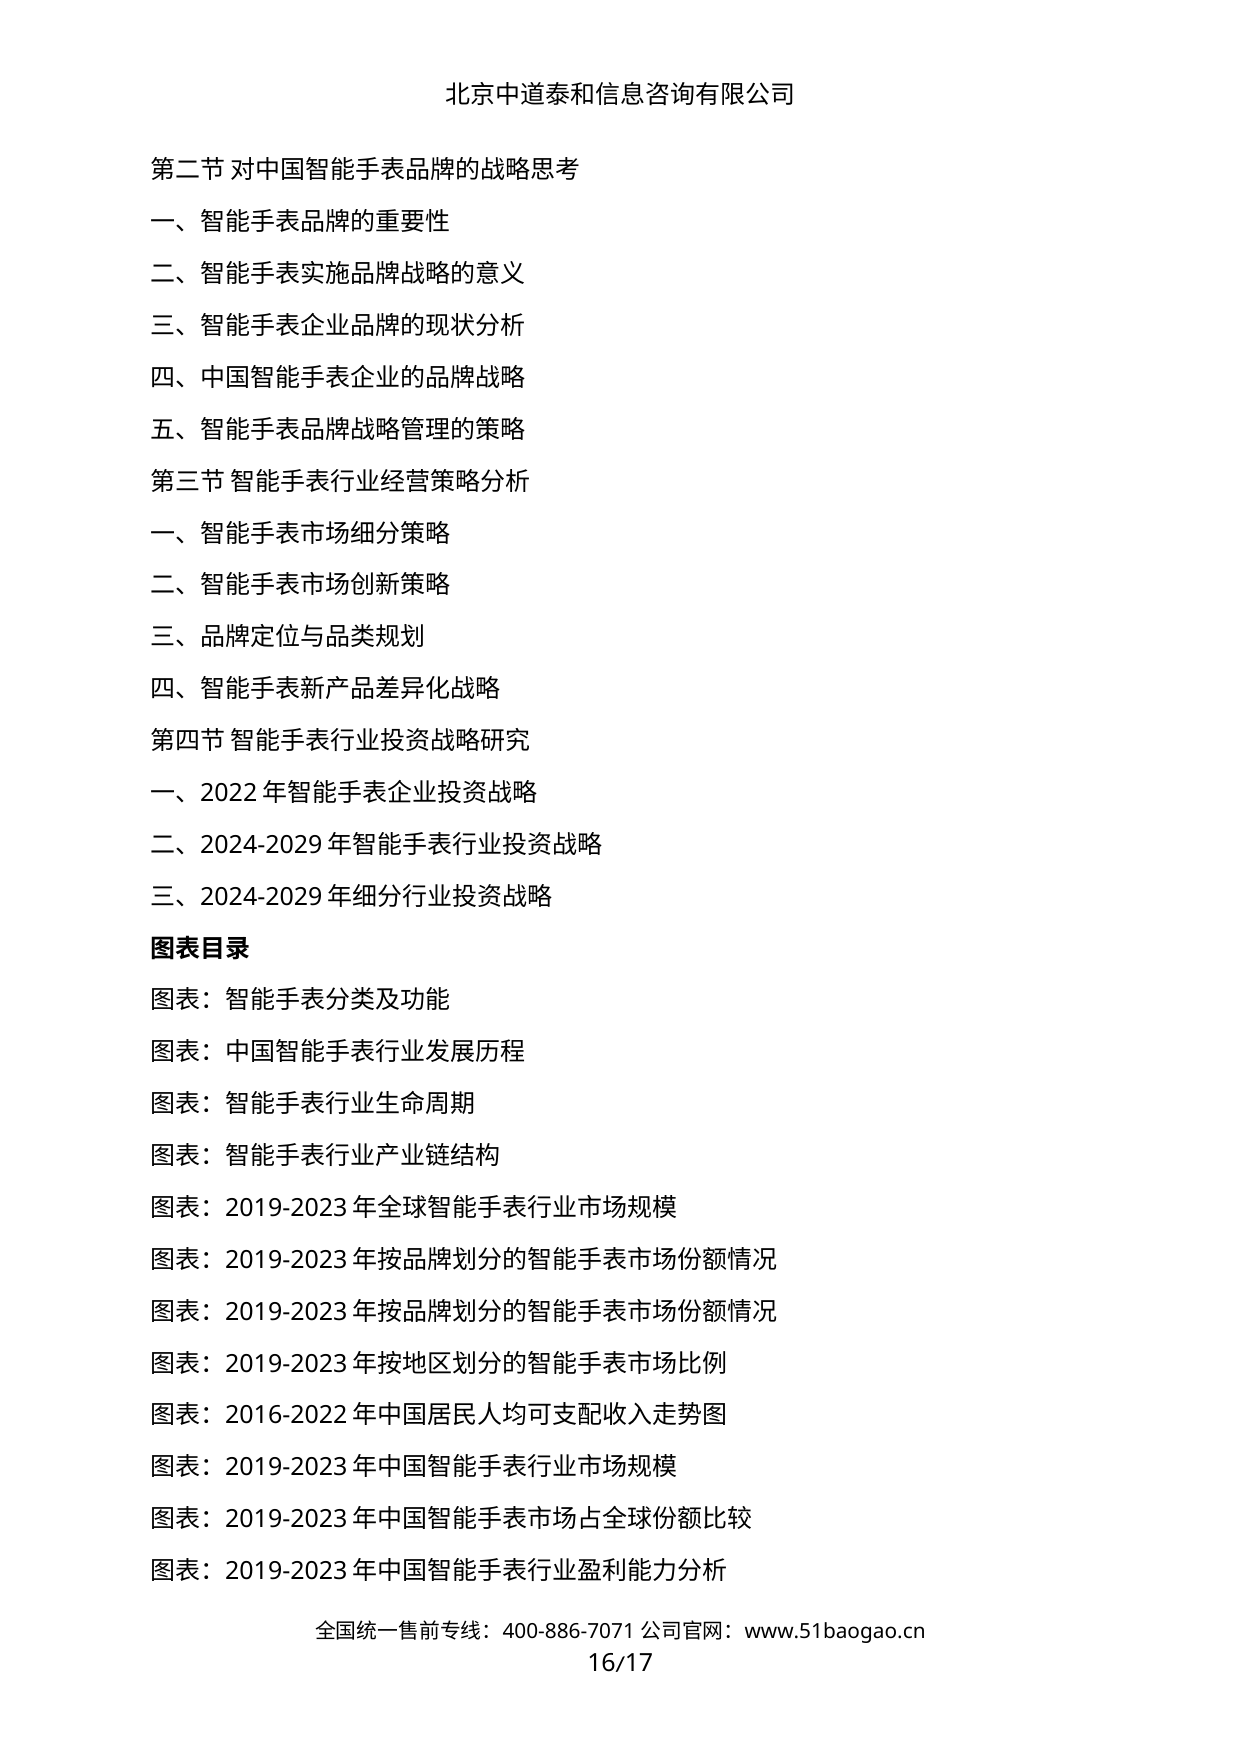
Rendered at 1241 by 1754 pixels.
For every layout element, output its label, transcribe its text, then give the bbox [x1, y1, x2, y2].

text 图表：2019-2023年全球智能手表行业市场规模 [150, 1187, 1090, 1224]
text 三、品牌定位与品类规划 [150, 617, 1090, 653]
text 图表：2019-2023年中国智能手表行业盈利能力分析 [150, 1551, 1090, 1587]
text 四、中国智能手表企业的品牌战略 [150, 357, 1090, 394]
text 图表：2019-2023年按品牌划分的智能手表市场份额情况 [150, 1291, 1090, 1327]
text 二、2024-2029年智能手表行业投资战略 [150, 824, 1090, 861]
text 五、智能手表品牌战略管理的策略 [150, 409, 1090, 446]
text 图表：智能手表行业生命周期 [150, 1084, 1090, 1120]
text 一、智能手表品牌的重要性 [150, 202, 1090, 238]
text 图表：中国智能手表行业发展历程 [150, 1032, 1090, 1068]
text 图表：智能手表行业产业链结构 [150, 1136, 1090, 1172]
text 二、智能手表市场创新策略 [150, 565, 1090, 601]
text 图表：智能手表分类及功能 [150, 980, 1090, 1016]
text 一、2022年智能手表企业投资战略 [150, 772, 1090, 809]
text 图表：2019-2023年按地区划分的智能手表市场比例 [150, 1343, 1090, 1379]
text 图表：2019-2023年中国智能手表市场占全球份额比较 [150, 1499, 1090, 1535]
text 图表：2019-2023年按品牌划分的智能手表市场份额情况 [150, 1239, 1090, 1276]
text 图表：2019-2023年中国智能手表行业市场规模 [150, 1447, 1090, 1483]
text 三、智能手表企业品牌的现状分析 [150, 306, 1090, 342]
text 第三节 智能手表行业经营策略分析 [150, 461, 1090, 497]
text 第二节 对中国智能手表品牌的战略思考 [150, 150, 1090, 186]
text 三、2024-2029年细分行业投资战略 [150, 876, 1090, 912]
text 图表目录 [150, 928, 1090, 964]
text 二、智能手表实施品牌战略的意义 [150, 254, 1090, 290]
text 四、智能手表新产品差异化战略 [150, 669, 1090, 705]
text 第四节 智能手表行业投资战略研究 [150, 721, 1090, 757]
text 图表：2016-2022年中国居民人均可支配收入走势图 [150, 1395, 1090, 1431]
text 一、智能手表市场细分策略 [150, 513, 1090, 549]
